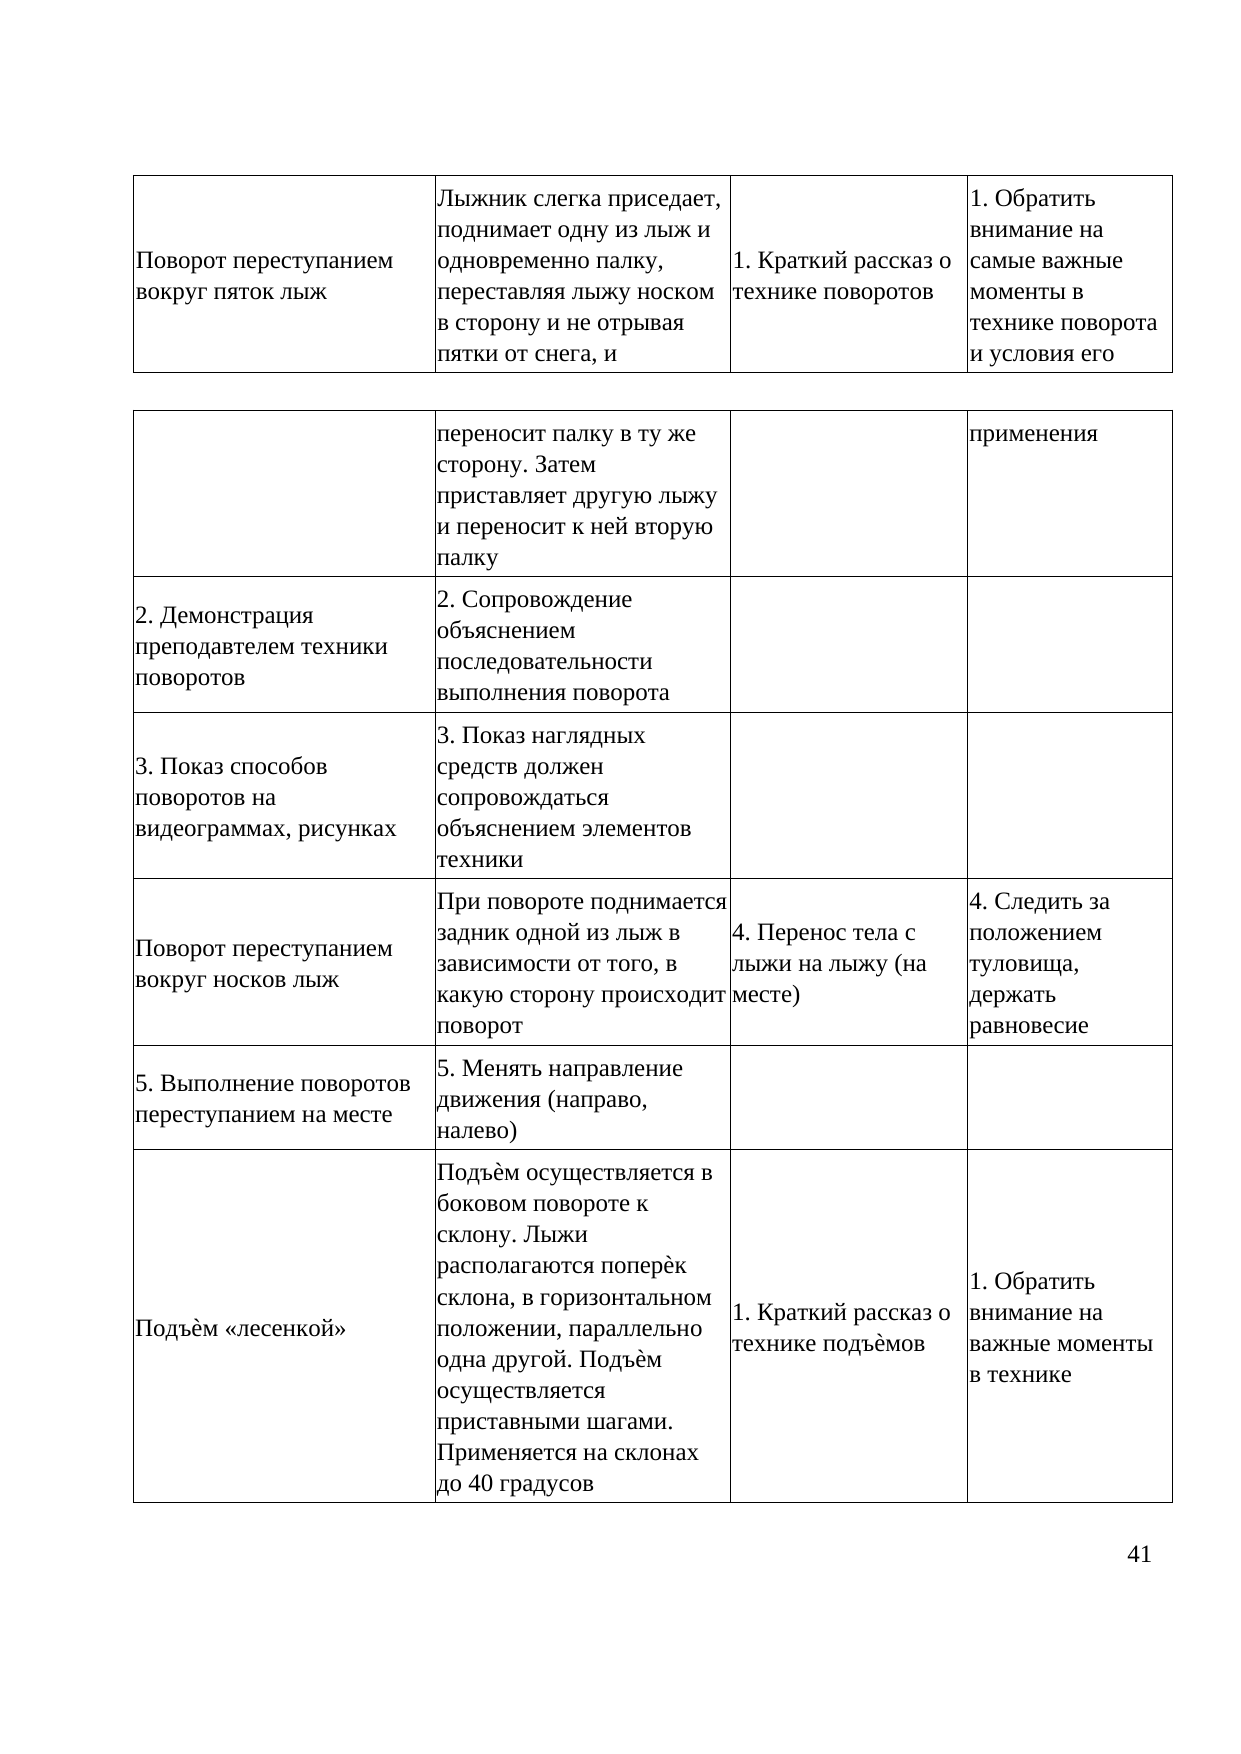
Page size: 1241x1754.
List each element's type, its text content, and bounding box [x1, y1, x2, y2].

table_cell 2. Сопровождение объяснением последовательности выполнения поворота [436, 577, 730, 712]
table_cell 1. Обратить внимание на важные моменты в технике [968, 1150, 1172, 1502]
table_cell 2. Демонстрация преподавтелем техники поворотов [134, 577, 435, 712]
table_cell [968, 713, 1172, 878]
table_cell 3. Показ наглядных средств должен сопровождаться объяснением элементов техники [436, 713, 730, 878]
table_cell 4. Перенос тела с лыжи на лыжу (на месте) [731, 879, 967, 1045]
table_cell Поворот переступанием вокруг носков лыж [134, 879, 435, 1045]
table_cell 1. Краткий рассказ о технике подъѐмов [731, 1150, 967, 1502]
table_cell 1. Краткий рассказ о технике поворотов [731, 176, 967, 372]
table_cell Подъѐм «лесенкой» [134, 1150, 435, 1502]
table_cell [731, 713, 967, 878]
table_cell [731, 1046, 967, 1149]
table_cell 5. Менять направление движения (направо, налево) [436, 1046, 730, 1149]
table_cell [731, 577, 967, 712]
table_cell [968, 1046, 1172, 1149]
table_cell При повороте поднимается задник одной из лыж в зависимости от того, в какую сторону происходит поворот [436, 879, 730, 1045]
table_cell 5. Выполнение поворотов переступанием на месте [134, 1046, 435, 1149]
table_header применения [968, 411, 1172, 576]
table_header [731, 411, 967, 576]
table_cell [968, 577, 1172, 712]
table_cell Поворот переступанием вокруг пяток лыж [134, 176, 435, 372]
table_cell Лыжник слегка приседает, поднимает одну из лыж и одновременно палку, переставляя лыжу носком в сторону и не отрывая пятки от снега, и [436, 176, 730, 372]
table_cell Подъѐм осуществляется в боковом повороте к склону. Лыжи располагаются поперѐк склона, в горизонтальном положении, параллельно одна другой. Подъѐм осуществляется приставными шагами. Применяется на склонах до 40 градусов [436, 1150, 730, 1502]
table_cell 3. Показ способов поворотов на видеограммах, рисунках [134, 713, 435, 878]
table_header переносит палку в ту же сторону. Затем приставляет другую лыжу и переносит к ней вторую палку [436, 411, 730, 576]
table_cell 1. Обратить внимание на самые важные моменты в технике поворота и условия его [968, 176, 1172, 372]
table_header [134, 411, 435, 576]
table_cell 4. Следить за положением туловища, держать равновесие [968, 879, 1172, 1045]
